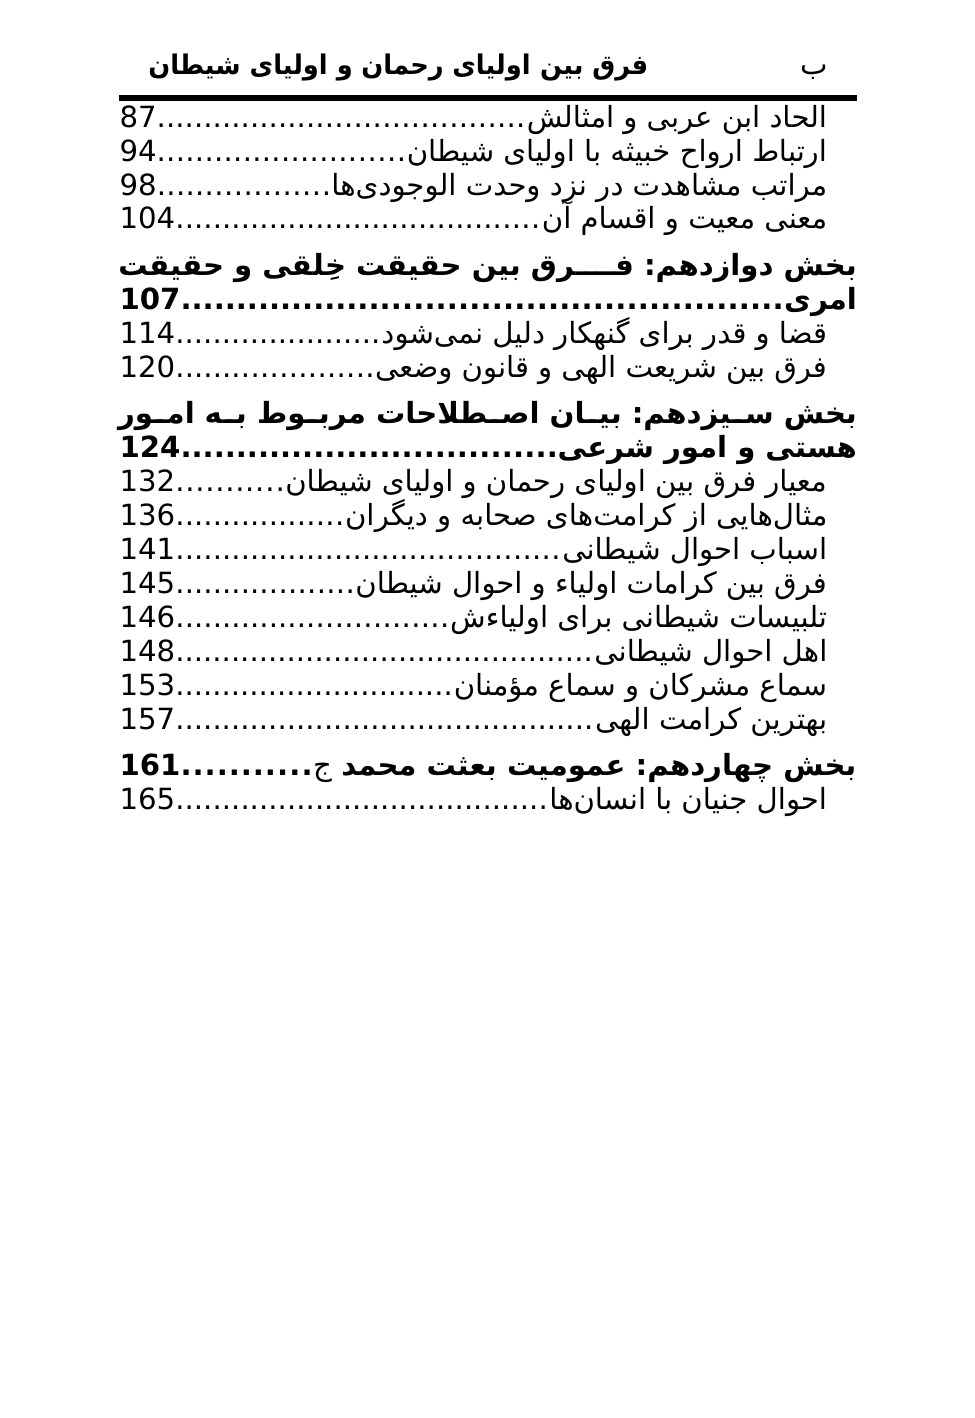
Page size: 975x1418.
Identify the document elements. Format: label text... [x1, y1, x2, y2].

text احوال جنیان با انسان‌ها 165 [118, 783, 827, 817]
text فرق بین شریعت الهی و قانون وضعی 120 [118, 350, 827, 384]
text تلبیسات شیطانی برای اولیاءش 146 [118, 600, 827, 634]
text اهل احوال شیطانی 148 [118, 634, 827, 668]
text معنی معیت و اقسام آن 104 [118, 202, 827, 236]
text معیار فرق بین اولیای رحمان و اولیای شیطان 132 [118, 464, 827, 498]
text الحاد ابن عربی و امثالش 87 [118, 100, 827, 134]
text اسباب احوال شیطانی 141 [118, 532, 827, 566]
text بخش سیزدهم: بیان اصطلاحات مربوط به امور هستی و امور شرعی 124 [118, 397, 857, 464]
text بخش دوازدهم: فرق بین حقیقت خِلقی و حقیقت امری 107 [118, 248, 857, 316]
text فرق بین کرامات اولیاء و احوال شیطان 145 [118, 566, 827, 600]
text مراتب مشاهدت در نزد وحدت الوجودی‌ها 98 [118, 168, 827, 202]
text بخش چهاردهم: عمومیت بعثت محمد ج 161 [118, 749, 857, 783]
text سماع مشرکان و سماع مؤمنان 153 [118, 668, 827, 702]
text ارتباط ارواح خبیثه با اولیای شیطان 94 [118, 134, 827, 168]
text مثال‌هایی از کرامت‌های صحابه و دیگران 136 [118, 498, 827, 532]
text بهترین کرامت الهی 157 [118, 702, 827, 736]
text قضا و قدر برای گنهکار دلیل نمی‌شود 114 [118, 316, 827, 350]
